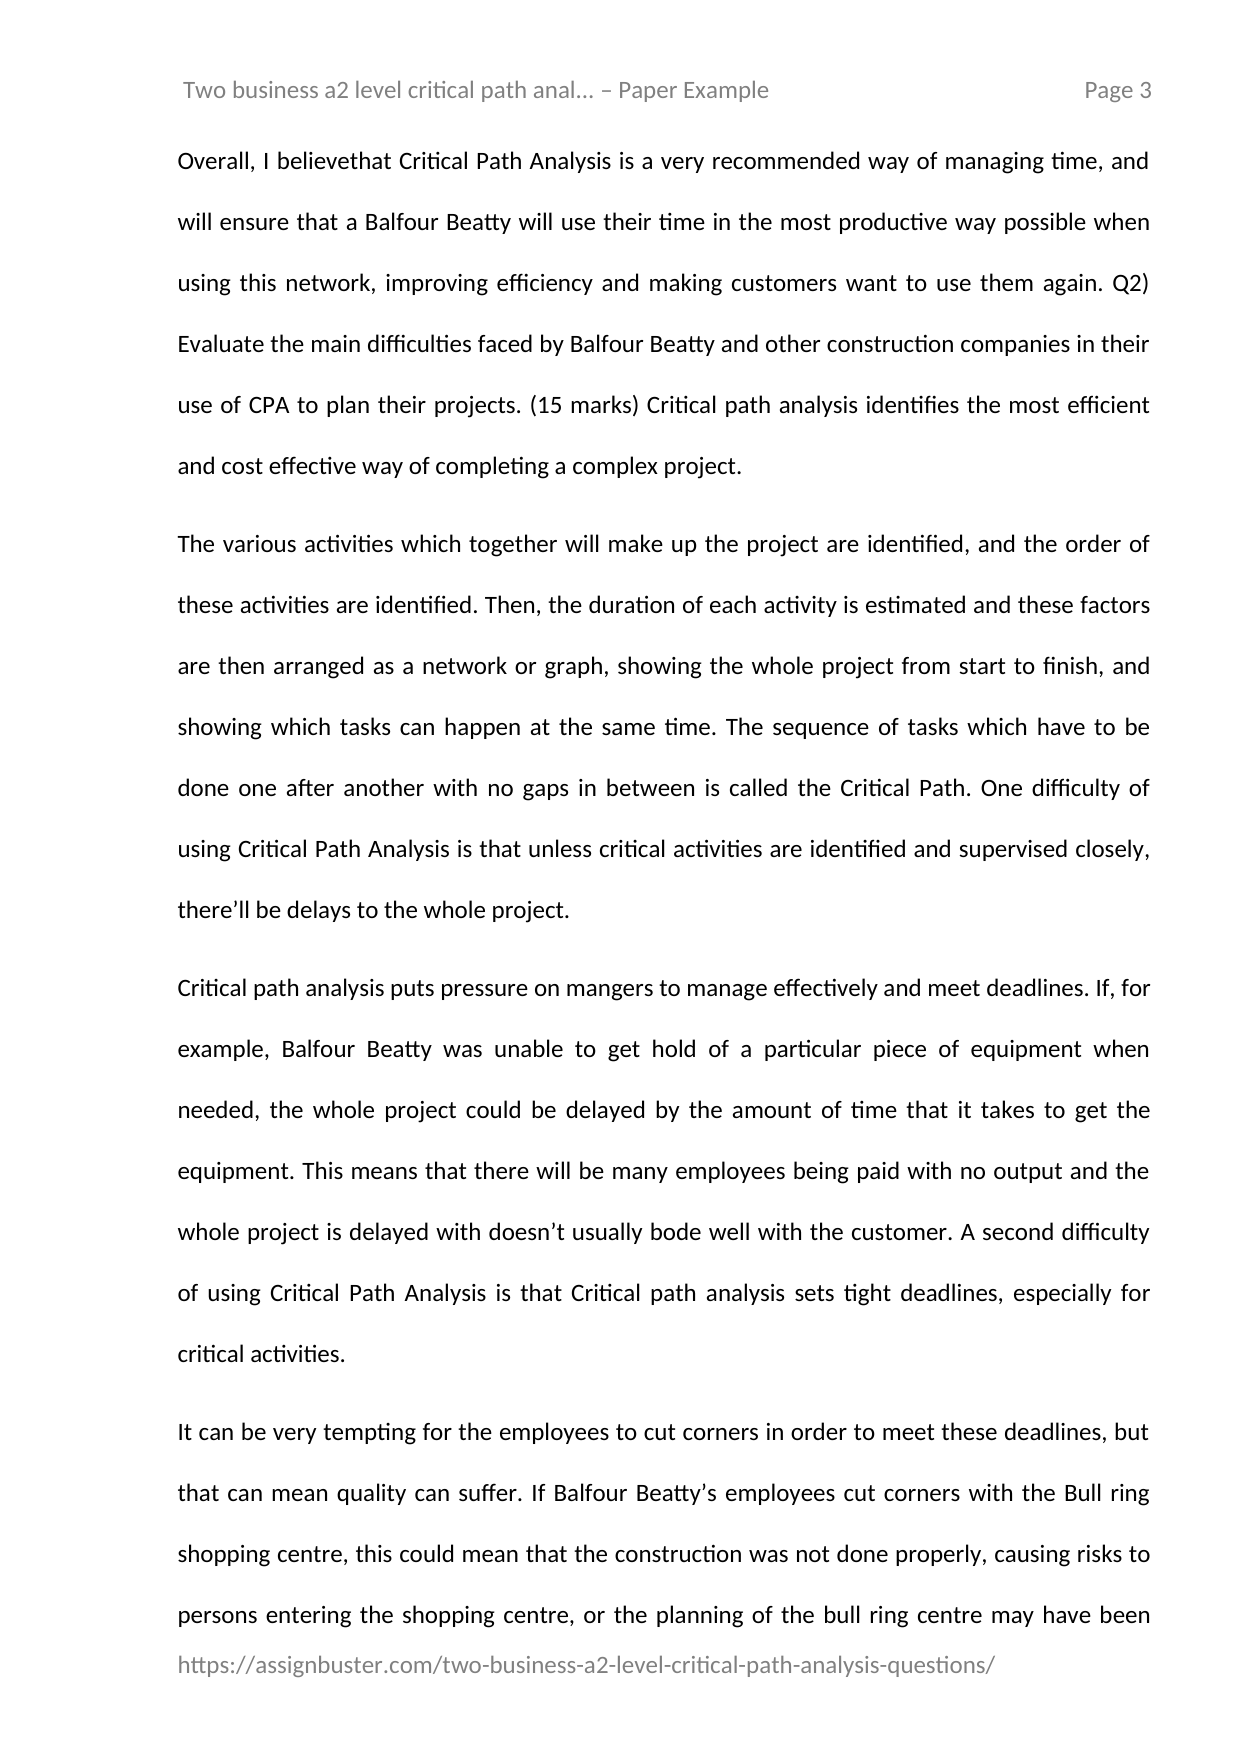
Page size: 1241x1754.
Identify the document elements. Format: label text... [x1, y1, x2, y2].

text Overall, I believethat Critical Path Analysis is a very recommended way of managing time, and will ensure that a Balfour Beatty will use their time in the most productive way possible when using this network, improving efficiency and making customers want to use them again. Q2) Evaluate the main difficulties faced by Balfour Beatty and other construction companies in their use of CPA to plan their projects. (15 marks) Critical path analysis identifies the most efficient and cost effective way of completing a complex project. [177, 145, 1152, 481]
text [177, 1416, 1152, 1629]
text Critical path analysis puts pressure on mangers to manage effectively and meet deadlines. If, for example, Balfour Beatty was unable to get hold of a particular piece of equipment when needed, the whole project could be delayed by the amount of time that it takes to get the equipment. This means that there will be many employees being paid with no output and the whole project is delayed with doesn’t usually bode well with the customer. A second difficulty of using Critical Path Analysis is that Critical path analysis sets tight deadlines, especially for critical activities. [177, 972, 1152, 1369]
text The various activities which together will make up the project are identified, and the order of these activities are identified. Then, the duration of each activity is estimated and these factors are then arranged as a network or graph, showing the whole project from start to finish, and showing which tasks can happen at the same time. The sequence of tasks which have to be done one after another with no gaps in between is called the Critical Path. One difficulty of using Critical Path Analysis is that unless critical activities are identified and supervised closely, there’ll be delays to the whole project. [177, 528, 1152, 925]
